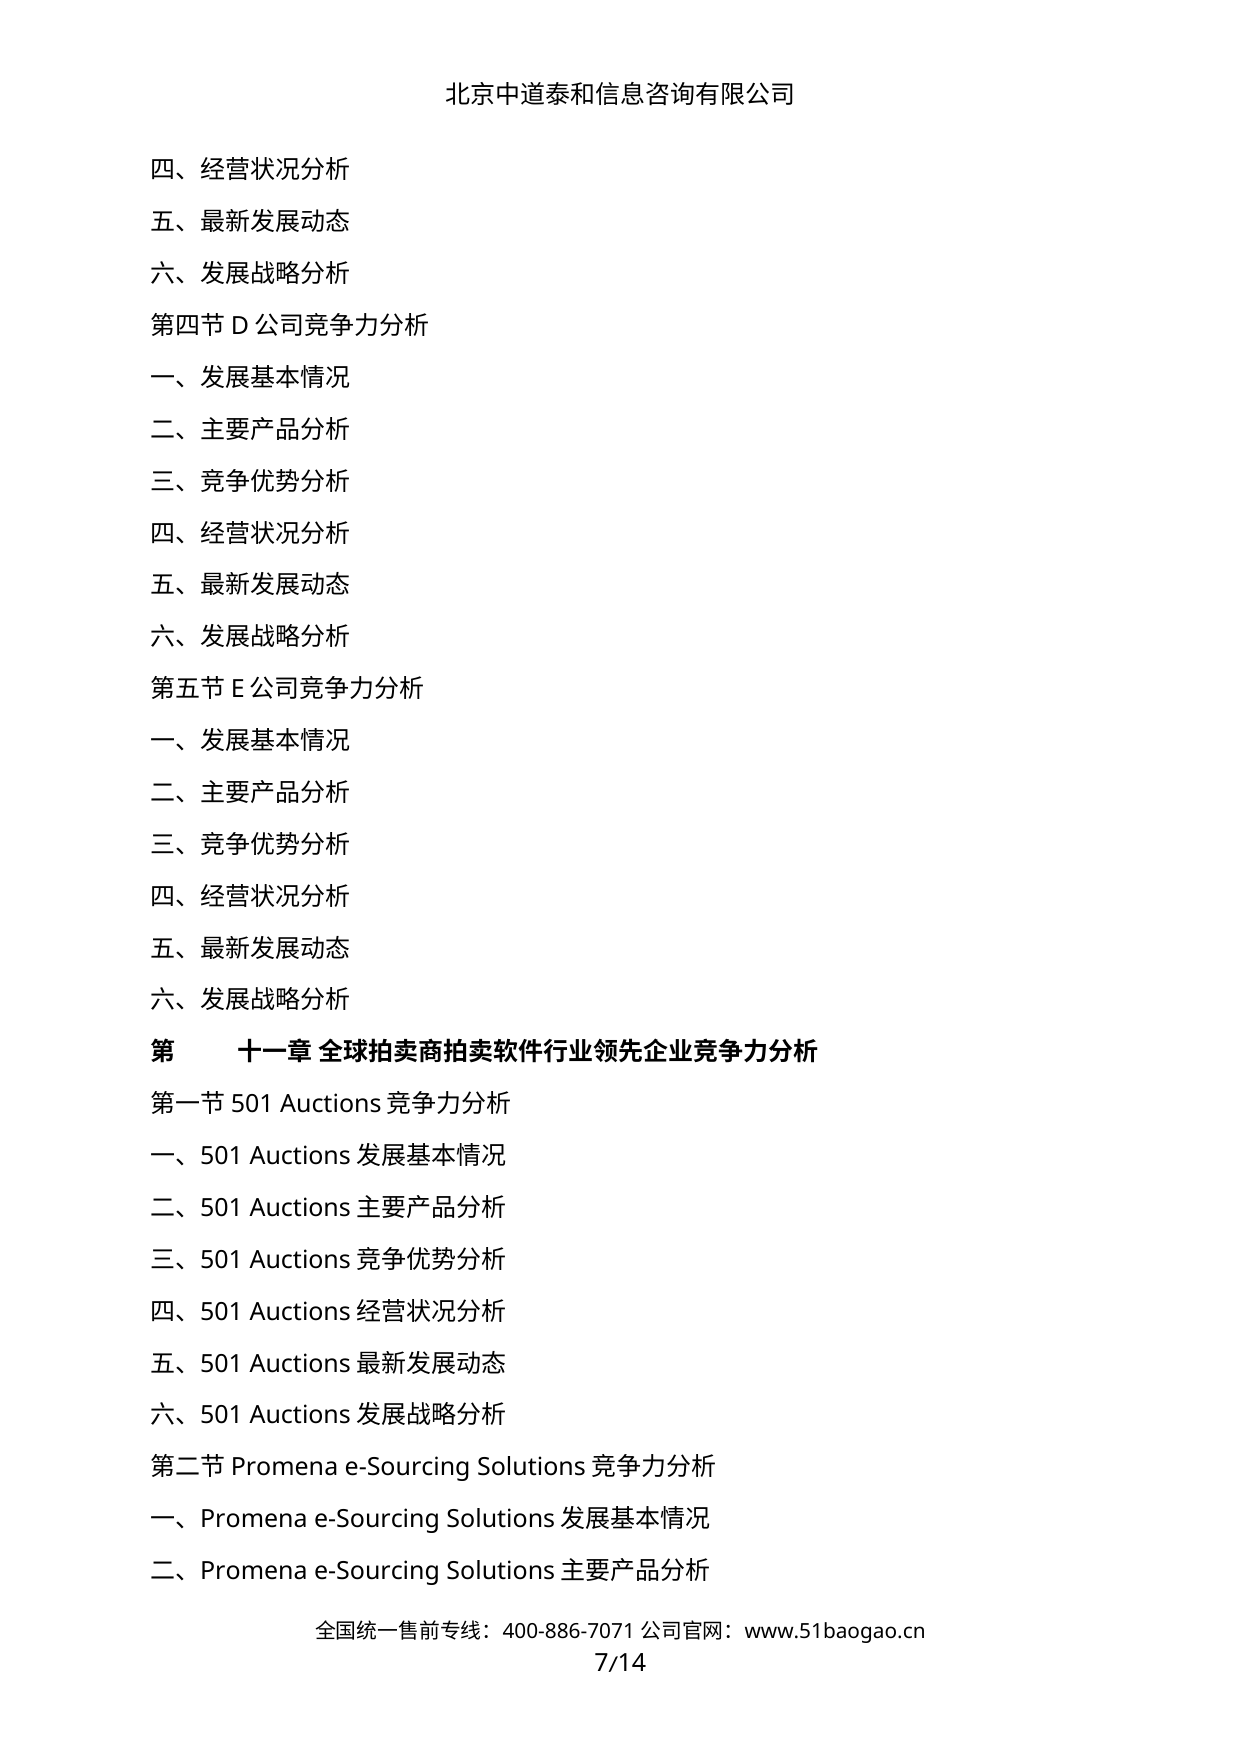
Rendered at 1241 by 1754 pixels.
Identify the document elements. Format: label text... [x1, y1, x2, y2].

text 四、经营状况分析 [150, 150, 1090, 186]
text 一、发展基本情况 [150, 721, 1090, 757]
text 三、501 Auctions竞争优势分析 [150, 1239, 1090, 1276]
text 五、最新发展动态 [150, 928, 1090, 964]
text 六、发展战略分析 [150, 980, 1090, 1016]
text 五、501 Auctions最新发展动态 [150, 1343, 1090, 1379]
text 二、主要产品分析 [150, 409, 1090, 446]
text 五、最新发展动态 [150, 565, 1090, 601]
text 六、发展战略分析 [150, 254, 1090, 290]
text 二、501 Auctions主要产品分析 [150, 1187, 1090, 1224]
text 第一节 501 Auctions竞争力分析 [150, 1084, 1090, 1120]
text 四、501 Auctions经营状况分析 [150, 1291, 1090, 1327]
text 六、发展战略分析 [150, 617, 1090, 653]
text 六、501 Auctions发展战略分析 [150, 1395, 1090, 1431]
text 一、501 Auctions发展基本情况 [150, 1136, 1090, 1172]
text 三、竞争优势分析 [150, 824, 1090, 861]
text 第四节 D公司竞争力分析 [150, 306, 1090, 342]
text 第二节 Promena e-Sourcing Solutions竞争力分析 [150, 1447, 1090, 1483]
text 五、最新发展动态 [150, 202, 1090, 238]
text 一、Promena e-Sourcing Solutions发展基本情况 [150, 1499, 1090, 1535]
text 四、经营状况分析 [150, 876, 1090, 912]
text 第五节 E公司竞争力分析 [150, 669, 1090, 705]
text 二、主要产品分析 [150, 772, 1090, 809]
text 第 十一章 全球拍卖商拍卖软件行业领先企业竞争力分析 [150, 1032, 1090, 1068]
text 三、竞争优势分析 [150, 461, 1090, 497]
text 二、Promena e-Sourcing Solutions主要产品分析 [150, 1551, 1090, 1587]
text 四、经营状况分析 [150, 513, 1090, 549]
text 一、发展基本情况 [150, 357, 1090, 394]
